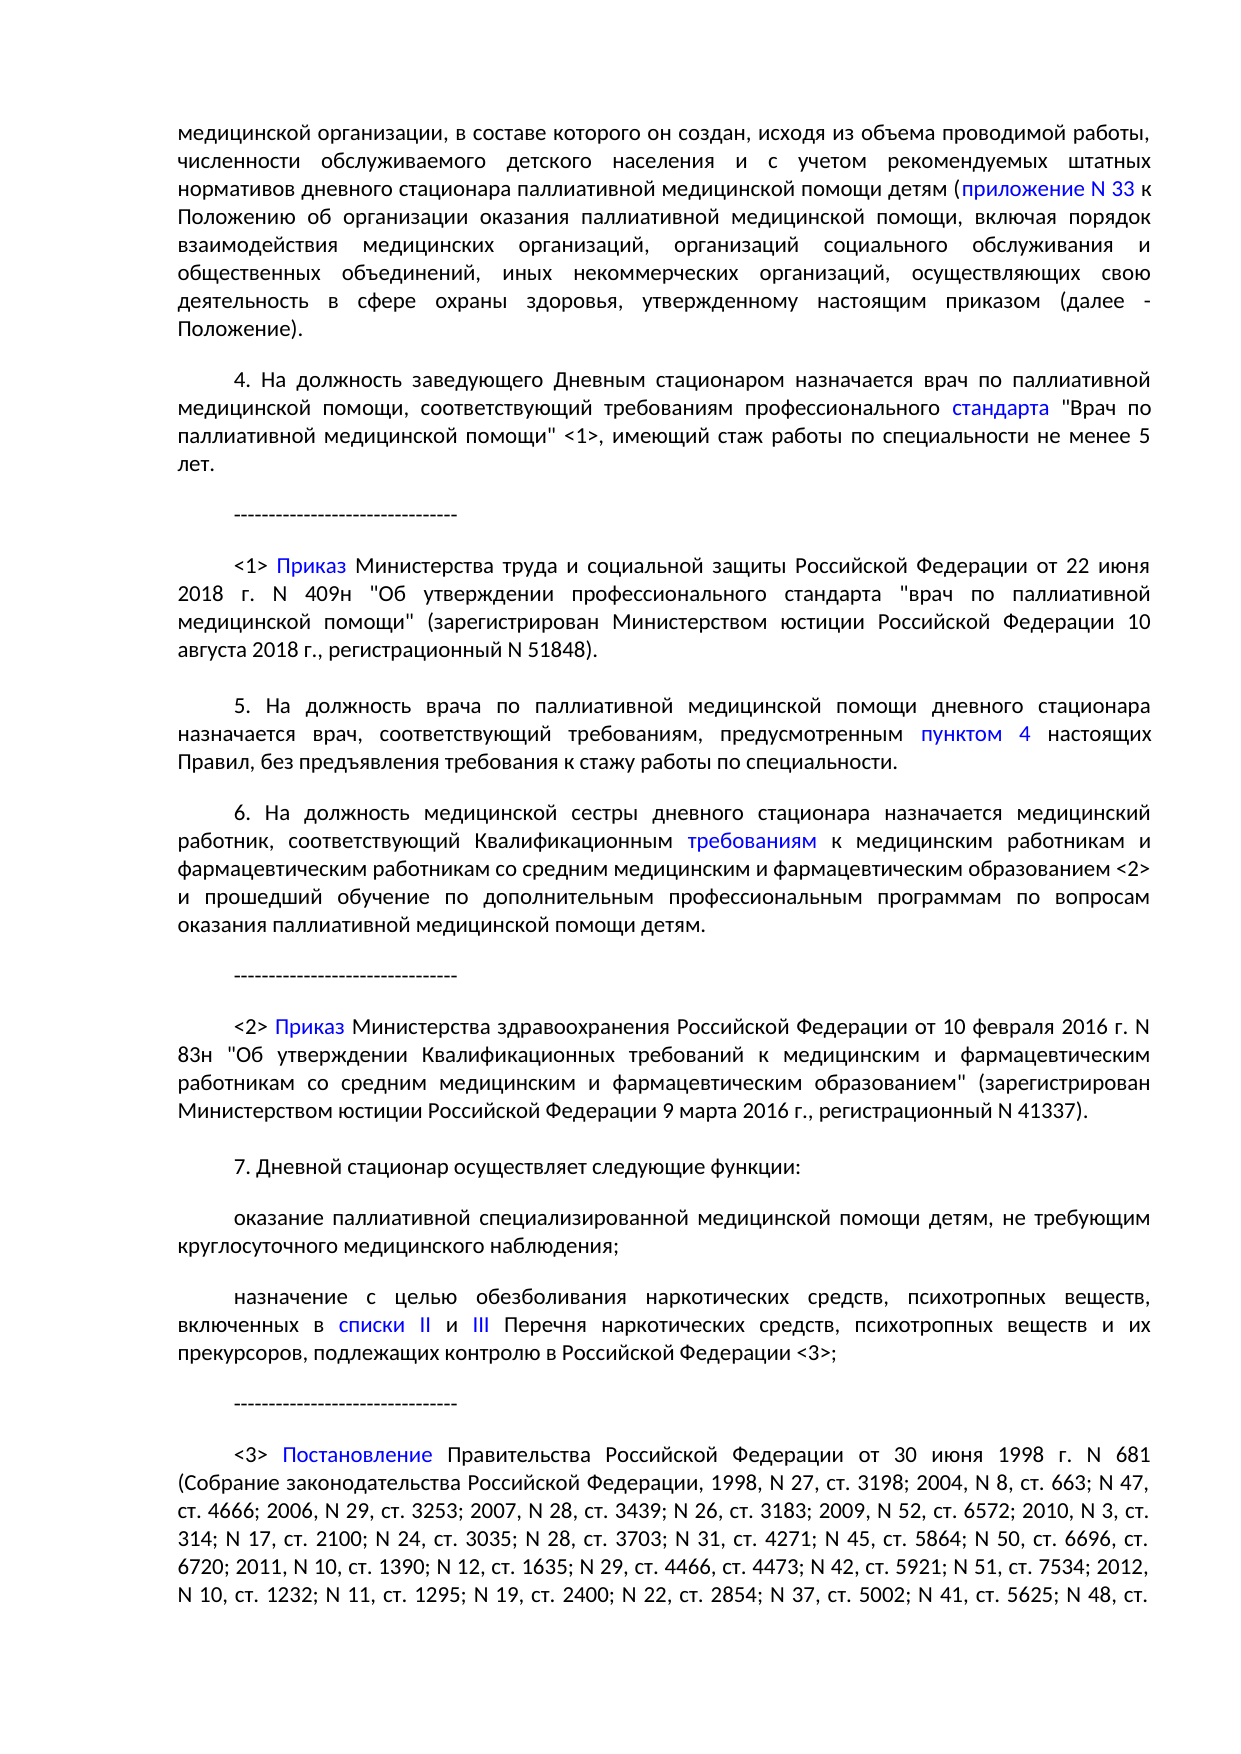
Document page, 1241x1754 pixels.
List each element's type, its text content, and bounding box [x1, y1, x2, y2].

text -------------------------------- [177, 961, 1152, 989]
text <1> Приказ Министерства труда и социальной защиты Российской Федерации от 22 июня 2018 г. N 409н "Об утверждении профессионального стандарта "врач по паллиативной медицинской помощи" (зарегистрирован Министерством юстиции Российской Федерации 10 августа 2018 г., регистрационный N 51848). [177, 551, 1152, 663]
text 6. На должность медицинской сестры дневного стационара назначается медицинский работник, соответствующий Квалификационным требованиям к медицинским работникам и фармацевтическим работникам со средним медицинским и фармацевтическим образованием <2> и прошедший обучение по дополнительным профессиональным программам по вопросам оказания паллиативной медицинской помощи детям. [177, 798, 1152, 938]
text 7. Дневной стационар осуществляет следующие функции: [177, 1152, 1152, 1180]
text 5. На должность врача по паллиативной медицинской помощи дневного стационара назначается врач, соответствующий требованиям, предусмотренным пунктом 4 настоящих Правил, без предъявления требования к стажу работы по специальности. [177, 691, 1152, 775]
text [177, 118, 1152, 342]
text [177, 1440, 1152, 1608]
text -------------------------------- [177, 1389, 1152, 1417]
text 4. На должность заведующего Дневным стационаром назначается врач по паллиативной медицинской помощи, соответствующий требованиям профессионального стандарта "Врач по паллиативной медицинской помощи" <1>, имеющий стаж работы по специальности не менее 5 лет. [177, 365, 1152, 477]
text назначение с целью обезболивания наркотических средств, психотропных веществ, включенных в списки II и III Перечня наркотических средств, психотропных веществ и их прекурсоров, подлежащих контролю в Российской Федерации <3>; [177, 1282, 1152, 1366]
text <2> Приказ Министерства здравоохранения Российской Федерации от 10 февраля 2016 г. N 83н "Об утверждении Квалификационных требований к медицинским и фармацевтическим работникам со средним медицинским и фармацевтическим образованием" (зарегистрирован Министерством юстиции Российской Федерации 9 марта 2016 г., регистрационный N 41337). [177, 1012, 1152, 1124]
text -------------------------------- [177, 500, 1152, 528]
text оказание паллиативной специализированной медицинской помощи детям, не требующим круглосуточного медицинского наблюдения; [177, 1203, 1152, 1259]
